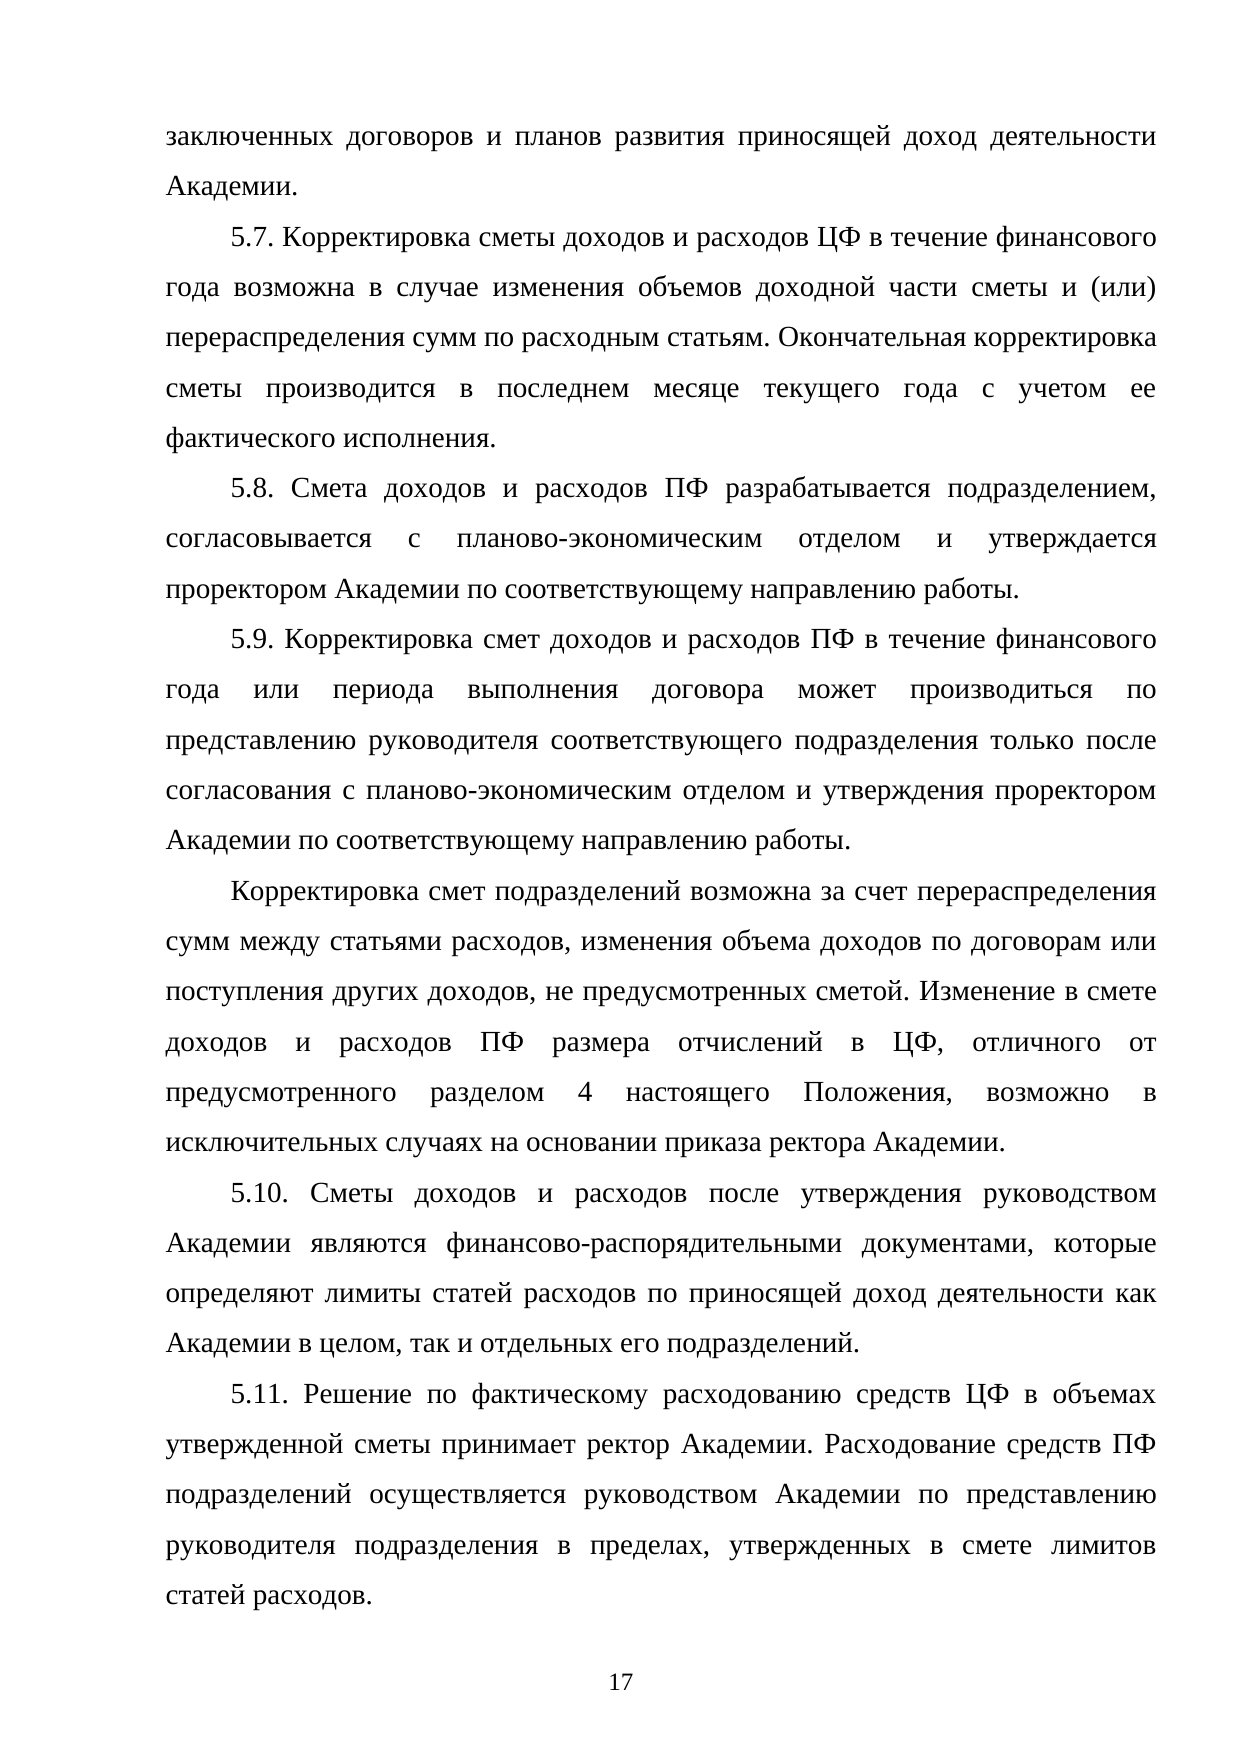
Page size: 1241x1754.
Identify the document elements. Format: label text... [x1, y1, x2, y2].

text 5.8. Смета доходов и расходов ПФ разрабатывается подразделением, согласовывается с планово-экономическим отделом и утверждается проректором Академии по соответствующему направлению работы. [165, 470, 1157, 604]
text Корректировка смет подразделений возможна за счет перераспределения сумм между статьями расходов, изменения объема доходов по договорам или поступления других доходов, не предусмотренных сметой. Изменение в смете доходов и расходов ПФ размера отчислений в ЦФ, отличного от предусмотренного разделом 4 настоящего Положения, возможно в исключительных случаях на основании приказа ректора Академии. [165, 873, 1157, 1158]
text 5.9. Корректировка смет доходов и расходов ПФ в течение финансового года или периода выполнения договора может производиться по представлению руководителя соответствующего подразделения только после согласования с планово-экономическим отделом и утверждения проректором Академии по соответствующему направлению работы. [165, 621, 1157, 856]
text 5.10. Сметы доходов и расходов после утверждения руководством Академии являются финансово-распорядительными документами, которые определяют лимиты статей расходов по приносящей доход деятельности как Академии в целом, так и отдельных его подразделений. [165, 1175, 1157, 1359]
text 5.11. Решение по фактическому расходованию средств ЦФ в объемах утвержденной сметы принимает ректор Академии. Расходование средств ПФ подразделений осуществляется руководством Академии по представлению руководителя подразделения в пределах, утвержденных в смете лимитов статей расходов. [165, 1376, 1157, 1611]
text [165, 118, 1157, 202]
text 5.7. Корректировка сметы доходов и расходов ЦФ в течение финансового года возможна в случае изменения объемов доходной части сметы и (или) перераспределения сумм по расходным статьям. Окончательная корректировка сметы производится в последнем месяце текущего года с учетом ее фактического исполнения. [165, 219, 1157, 453]
